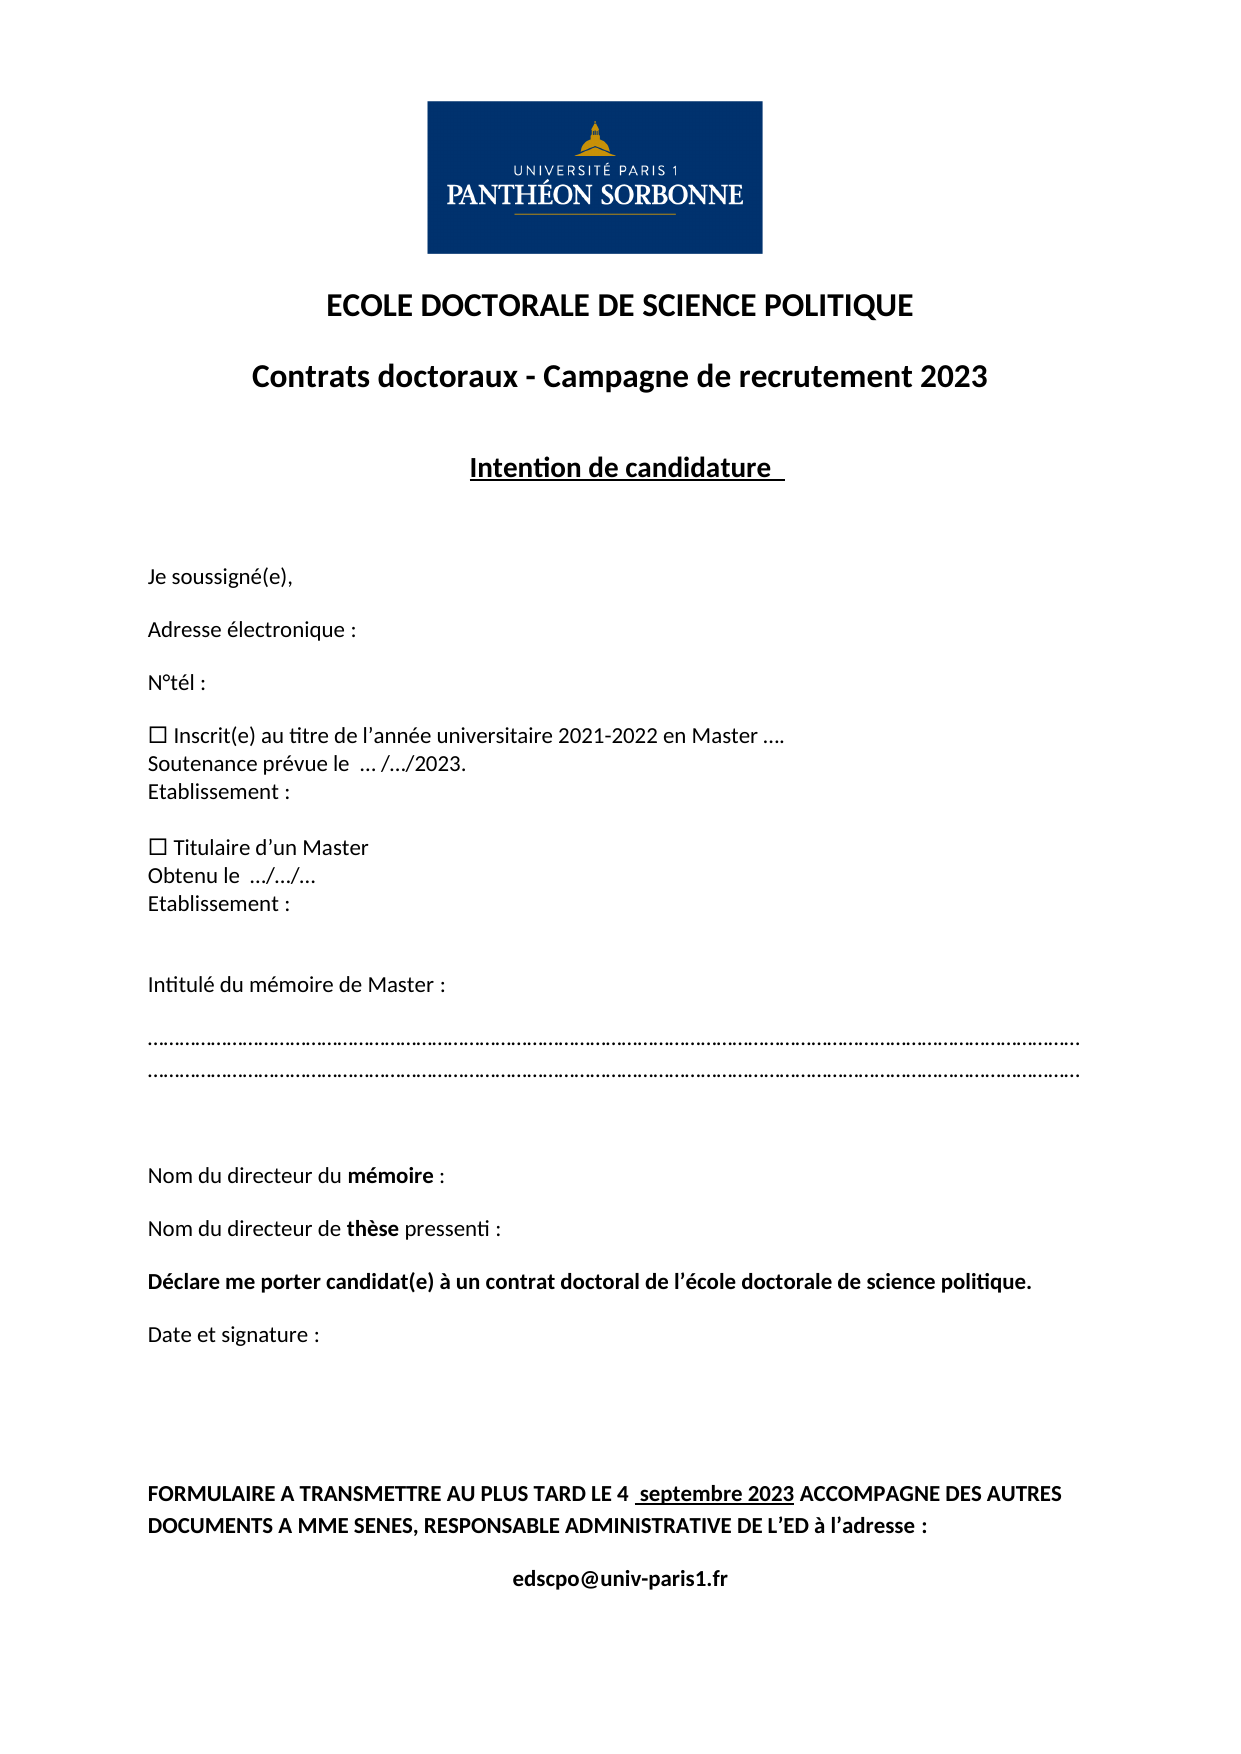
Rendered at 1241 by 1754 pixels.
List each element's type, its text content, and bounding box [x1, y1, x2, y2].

text Intitulé du mémoire de Master : [148, 970, 1092, 998]
text Inscrit(e) au titre de l’année universitaire 2021-2022 en Master …. [148, 721, 1092, 749]
text Soutenance prévue le … /…/2023. [148, 749, 1092, 777]
text edscpo@univ-paris1.fr [148, 1564, 1092, 1593]
text Titulaire d’un Master [148, 833, 1092, 861]
picture [427, 101, 763, 254]
text N°tél : [148, 668, 1092, 696]
text Etablissement : [148, 889, 1092, 917]
text Nom du directeur du mémoire : [148, 1161, 1092, 1189]
text Je soussigné(e), [148, 562, 1092, 590]
text Etablissement : [148, 777, 1092, 805]
text ECOLE DOCTORALE DE SCIENCE POLITIQUE [148, 284, 1092, 325]
text Date et signature : [148, 1320, 1092, 1348]
text FORMULAIRE A TRANSMETTRE AU PLUS TARD LE 4 septembre 2023 ACCOMPAGNE DES AUTRES DOCUMENTS A MME SENES, RESPONSABLE ADMINISTRATIVE DE L’ED à l’adresse : [148, 1479, 1092, 1539]
text Déclare me porter candidat(e) à un contrat doctoral de l’école doctorale de science politique. [148, 1267, 1092, 1295]
text Adresse électronique : [148, 615, 1092, 643]
text Nom du directeur de thèse pressenti : [148, 1214, 1092, 1242]
text Contrats doctoraux - Campagne de recrutement 2023 [148, 355, 1092, 396]
text Obtenu le …/…/… [148, 861, 1092, 889]
text ………………………………………………………………………………………………………………………………………………………………………………………………………………………………………………………………………………………………………………………… [148, 1023, 1092, 1083]
text Intention de candidature [148, 449, 1092, 484]
